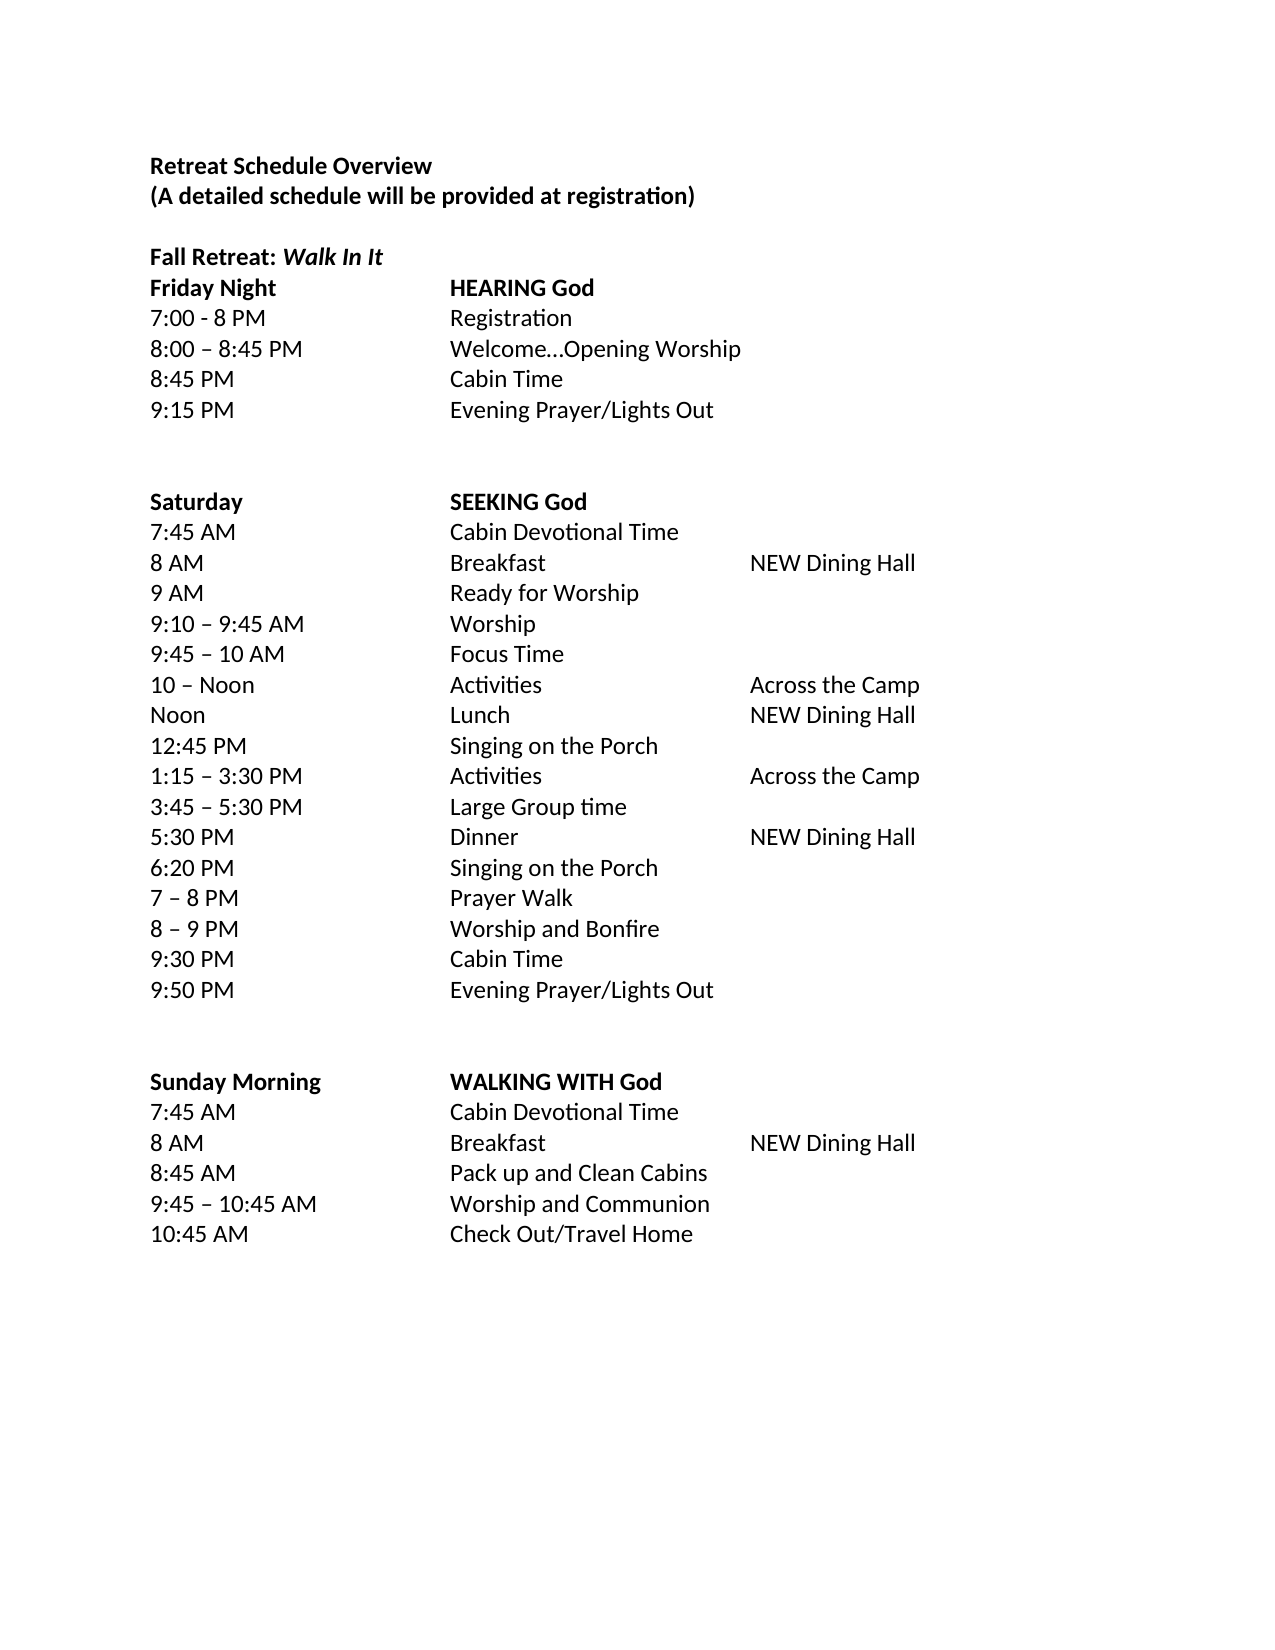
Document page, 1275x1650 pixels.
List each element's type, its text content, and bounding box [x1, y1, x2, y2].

text 10 – Noon Activities Across the Camp [150, 669, 1125, 699]
text 7:45 AM Cabin Devotional Time [150, 1096, 1125, 1127]
text 8:45 AM Pack up and Clean Cabins [150, 1157, 1125, 1188]
text Retreat Schedule Overview [150, 150, 1125, 181]
text (A detailed schedule will be provided at registration) [150, 181, 1125, 211]
text Sunday Morning WALKING WITH God [150, 1066, 1125, 1096]
text 9:45 – 10 AM Focus Time [150, 638, 1125, 669]
text 9:15 PM Evening Prayer/Lights Out [150, 394, 1125, 425]
text Fall Retreat: Walk In It [150, 242, 1125, 272]
text 9:30 PM Cabin Time [150, 943, 1125, 974]
text Saturday SEEKING God [150, 486, 1125, 516]
text 5:30 PM Dinner NEW Dining Hall [150, 821, 1125, 852]
text Friday Night HEARING God [150, 272, 1125, 303]
text 9:10 – 9:45 AM Worship [150, 608, 1125, 638]
text 3:45 – 5:30 PM Large Group time [150, 791, 1125, 821]
text 8 AM Breakfast NEW Dining Hall [150, 547, 1125, 577]
text 9 AM Ready for Worship [150, 577, 1125, 608]
text 8:00 – 8:45 PM Welcome…Opening Worship [150, 333, 1125, 364]
text 7 – 8 PM Prayer Walk [150, 882, 1125, 913]
text 7:45 AM Cabin Devotional Time [150, 516, 1125, 547]
text 7:00 - 8 PM Registration [150, 303, 1125, 333]
text 1:15 – 3:30 PM Activities Across the Camp [150, 760, 1125, 791]
text 12:45 PM Singing on the Porch [150, 730, 1125, 760]
text 9:45 – 10:45 AM Worship and Communion [150, 1188, 1125, 1218]
text 8 AM Breakfast NEW Dining Hall [150, 1127, 1125, 1157]
text 8 – 9 PM Worship and Bonfire [150, 913, 1125, 943]
text Noon Lunch NEW Dining Hall [150, 699, 1125, 730]
text 6:20 PM Singing on the Porch [150, 852, 1125, 882]
text 10:45 AM Check Out/Travel Home [150, 1218, 1125, 1249]
text 9:50 PM Evening Prayer/Lights Out [150, 974, 1125, 1004]
text 8:45 PM Cabin Time [150, 364, 1125, 394]
